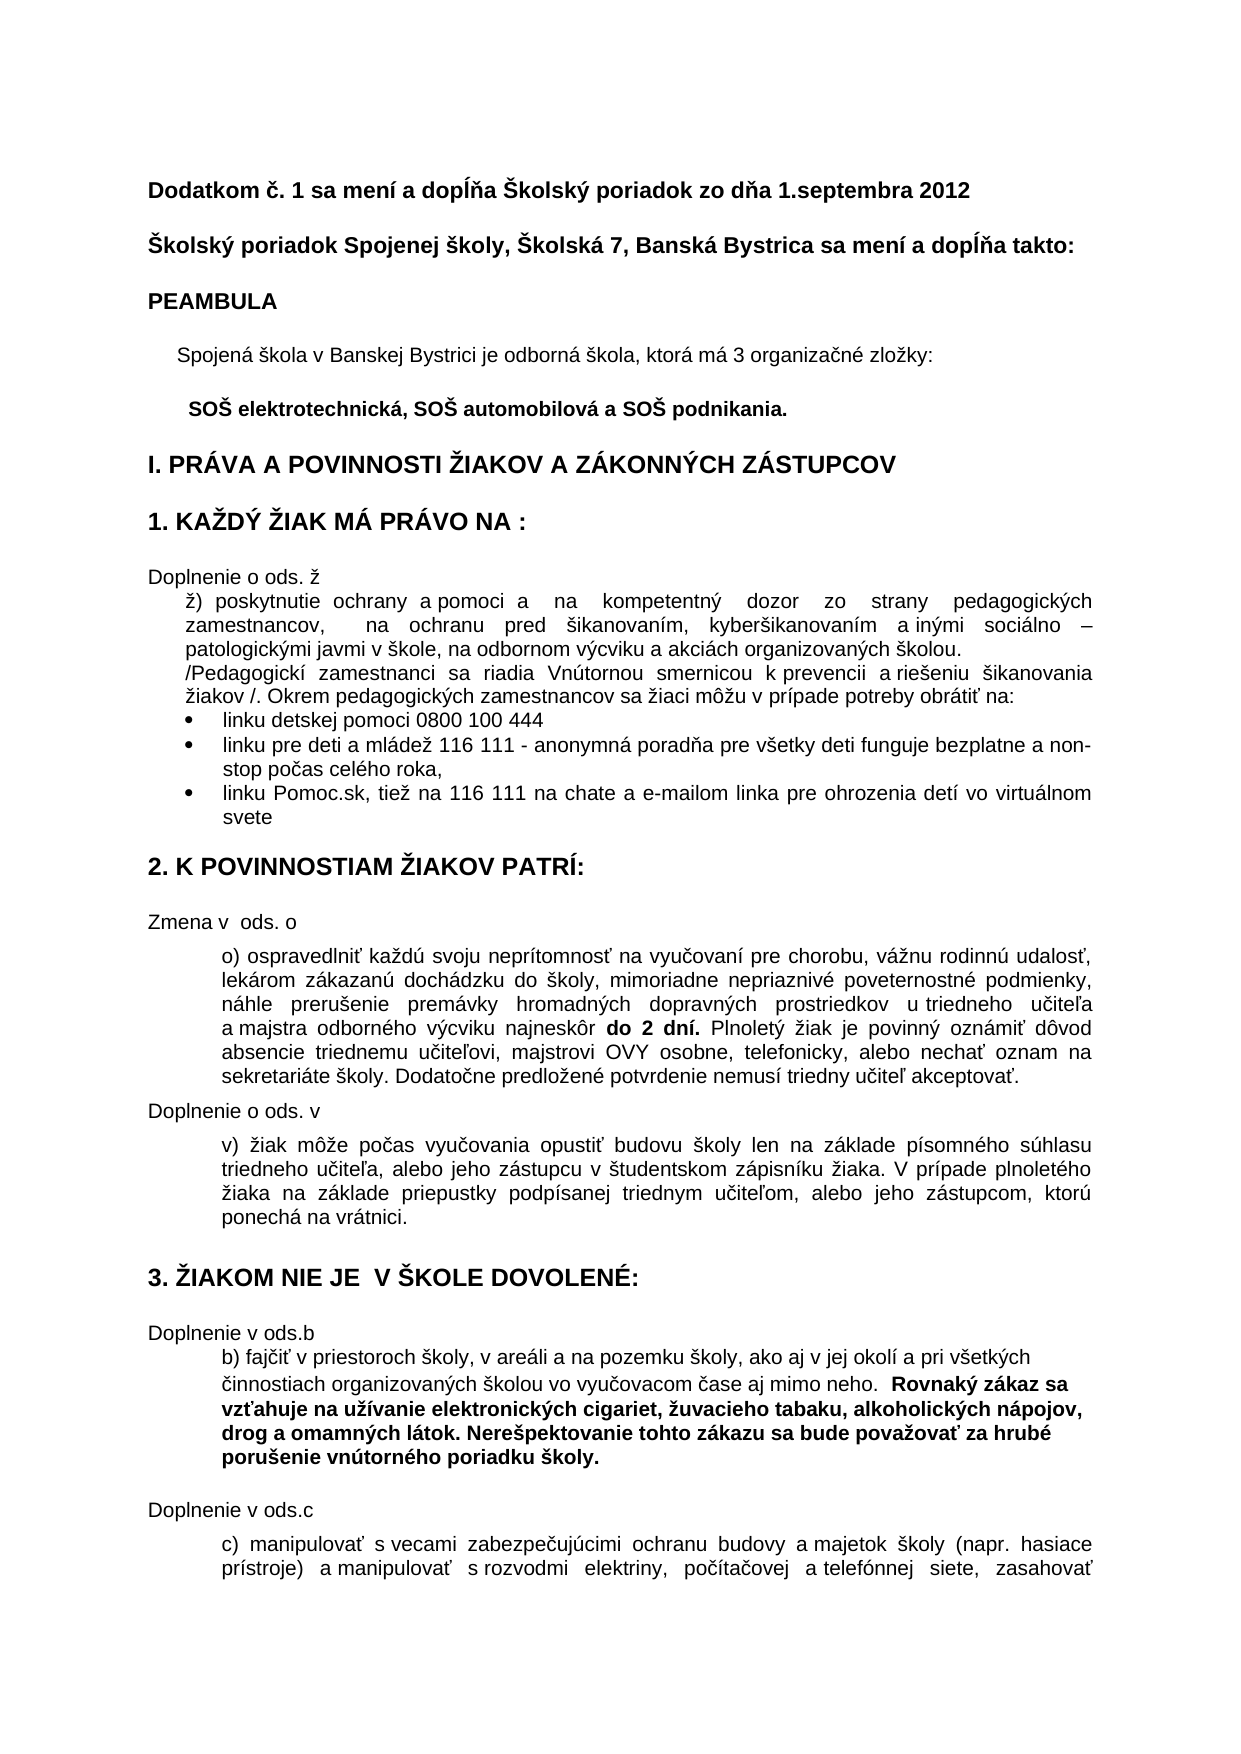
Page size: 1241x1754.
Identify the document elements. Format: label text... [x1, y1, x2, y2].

list linku detskej pomoci 0800 100 444 [185, 708, 1093, 732]
text 2. K POVINNOSTIAM ŽIAKOV PATRÍ: [148, 852, 1093, 881]
list linku Pomoc.sk, tiež na 116 111 na chate a e-mailom linka pre ohrozenia detí vo virtuálnom svete [185, 780, 1093, 828]
text PEAMBULA [148, 288, 1093, 314]
text Dodatkom č. 1 sa mení a dopĺňa Školský poriadok zo dňa 1.septembra 2012 [148, 177, 1093, 203]
text 1. KAŽDÝ ŽIAK MÁ PRÁVO NA : [148, 507, 1093, 536]
text b) fajčiť v priestoroch školy, v areáli a na pozemku školy, ako aj v jej okolí a pri všetkých činnostiach organizovaných školou vo vyučovacom čase aj mimo neho. Rovnaký zákaz sa vzťahuje na užívanie elektronických cigariet, žuvacieho tabaku, alkoholických nápojov, drog a omamných látok. Nerešpektovanie tohto zákazu sa bude považovať za hrubé porušenie vnútorného poriadku školy. [221, 1344, 1093, 1469]
text ž) poskytnutie ochrany a pomoci a na kompetentný dozor zo strany pedagogických zamestnancov, na ochranu pred šikanovaním, kyberšikanovaním a inými sociálno – patologickými javmi v škole, na odbornom výcviku a akciách organizovaných školou. [185, 588, 1093, 660]
text Spojená škola v Banskej Bystrici je odborná škola, ktorá má 3 organizačné zložky: [148, 343, 1093, 367]
list linku pre deti a mládež 116 111 - anonymná poradňa pre všetky deti funguje bezplatne a non-stop počas celého roka, [185, 732, 1093, 780]
text Školský poriadok Spojenej školy, Školská 7, Banská Bystrica sa mení a dopĺňa takto: [148, 232, 1093, 259]
text Doplnenie o ods. ž [148, 564, 1093, 588]
text v) žiak môže počas vyučovania opustiť budovu školy len na základe písomného súhlasu triedneho učiteľa, alebo jeho zástupcu v študentskom zápisníku žiaka. V prípade plnoletého žiaka na základe priepustky podpísanej triednym učiteľom, alebo jeho zástupcom, ktorú ponechá na vrátnici. [221, 1133, 1093, 1229]
text /Pedagogickí zamestnanci sa riadia Vnútornou smernicou k prevencii a riešeniu šikanovania žiakov /. Okrem pedagogických zamestnancov sa žiaci môžu v prípade potreby obrátiť na: [185, 660, 1093, 708]
text Zmena v ods. o [148, 910, 1093, 934]
text Doplnenie o ods. v [148, 1098, 1093, 1122]
text SOŠ elektrotechnická, SOŠ automobilová a SOŠ podnikania. [148, 396, 1093, 420]
text Doplnenie v ods.c [148, 1498, 1093, 1522]
text 3. ŽIAKOM NIE JE V ŠKOLE DOVOLENÉ: [148, 1263, 1093, 1292]
text Doplnenie v ods.b [148, 1321, 1093, 1344]
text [221, 1532, 1093, 1580]
text I. PRÁVA A POVINNOSTI ŽIAKOV A ZÁKONNÝCH ZÁSTUPCOV [148, 449, 1093, 478]
text o) ospravedlniť každú svoju neprítomnosť na vyučovaní pre chorobu, vážnu rodinnú udalosť, lekárom zákazanú dochádzku do školy, mimoriadne nepriaznivé poveternostné podmienky, náhle prerušenie premávky hromadných dopravných prostriedkov u triedneho učiteľa a majstra odborného výcviku najneskôr do 2 dní. Plnoletý žiak je povinný oznámiť dôvod absencie triednemu učiteľovi, majstrovi OVY osobne, telefonicky, alebo nechať oznam na sekretariáte školy. Dodatočne predložené potvrdenie nemusí triedny učiteľ akceptovať. [221, 944, 1093, 1088]
